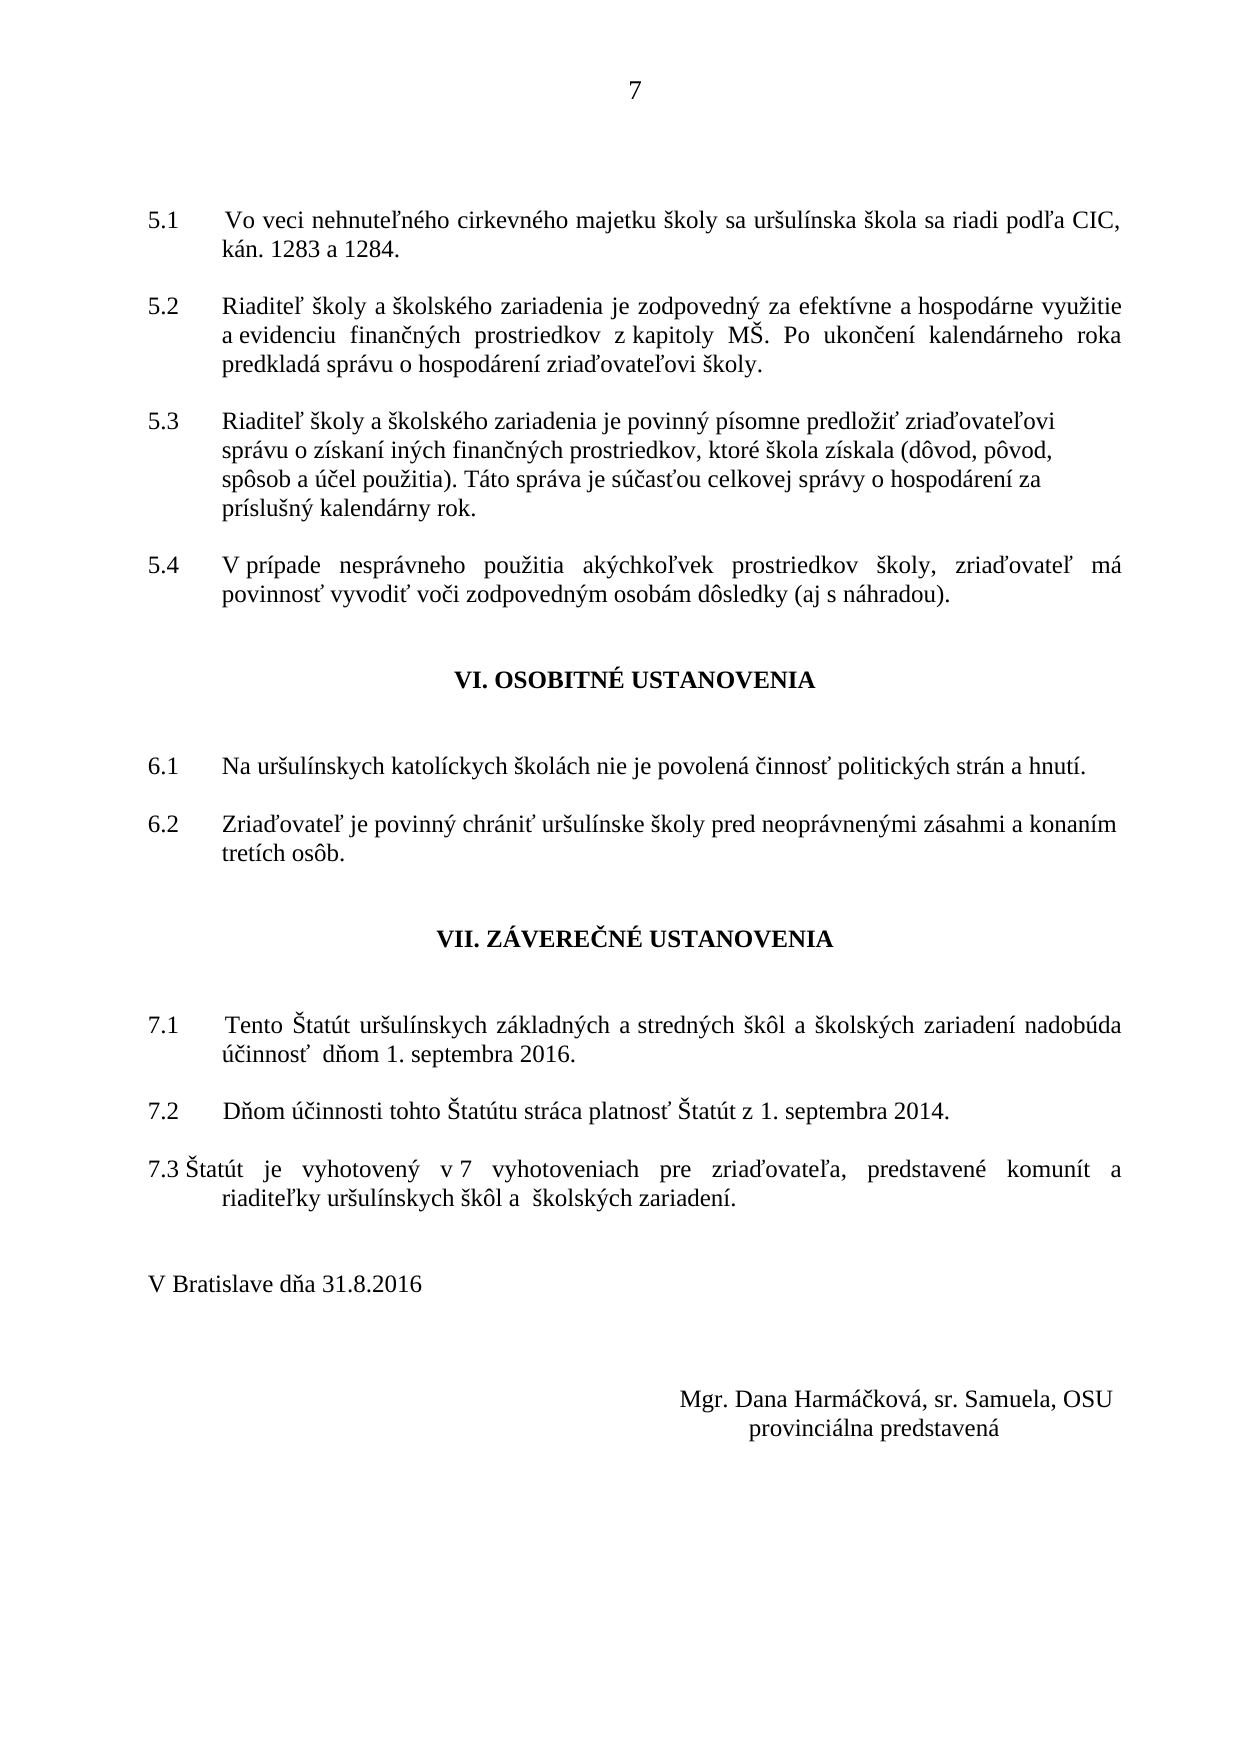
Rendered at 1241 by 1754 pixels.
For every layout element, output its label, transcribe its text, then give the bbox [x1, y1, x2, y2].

list 7.2 Dňom účinnosti tohto Štatútu stráca platnosť Štatút z 1. septembra 2014. [148, 1096, 1122, 1125]
text Mgr. Dana Harmáčková, sr. Samuela, OSU [679, 1384, 1122, 1413]
list Štatút je vyhotovený v 7 vyhotoveniach pre zriaďovateľa, predstavené komunít a riaditeľky uršulínskych škôl a školských zariadení. [148, 1154, 1122, 1211]
text VII. ZÁVEREČNÉ USTANOVENIA [148, 924, 1122, 953]
list 7.1 Tento Štatút uršulínskych základných a stredných škôl a školských zariadení nadobúda účinnosť dňom 1. septembra 2016. [148, 1010, 1122, 1068]
text tretích osôb. [148, 838, 1122, 866]
text 5.4 V prípade nesprávneho použitia akýchkoľvek prostriedkov školy, zriaďovateľ má povinnosť vyvodiť voči zodpovedným osobám dôsledky (aj s náhradou). [148, 550, 1122, 608]
text 6.2 Zriaďovateľ je povinný chrániť uršulínske školy pred neoprávnenými zásahmi a konaním [148, 809, 1122, 838]
text 6.1 Na uršulínskych katolíckych školách nie je povolená činnosť politických strán a hnutí. [148, 751, 1122, 780]
text 5.1 Vo veci nehnuteľného cirkevného majetku školy sa uršulínska škola sa riadi podľa CIC, kán. 1283 a 1284. [148, 205, 1122, 263]
text 5.3 Riaditeľ školy a školského zariadenia je povinný písomne predložiť zriaďovateľovi správu o získaní iných finančných prostriedkov, ktoré škola získala (dôvod, pôvod, spôsob a účel použitia). Táto správa je súčasťou celkovej správy o hospodárení za príslušný kalendárny rok. [148, 406, 1122, 521]
text V Bratislave dňa 31.8.2016 [148, 1269, 1122, 1298]
text 5.2 Riaditeľ školy a školského zariadenia je zodpovedný za efektívne a hospodárne využitie a evidenciu finančných prostriedkov z kapitoly MŠ. Po ukončení kalendárneho roka predkladá správu o hospodárení zriaďovateľovi školy. [148, 291, 1122, 378]
text provinciálna predstavená [724, 1413, 1122, 1441]
text VI. OSOBITNÉ USTANOVENIA [148, 665, 1122, 694]
